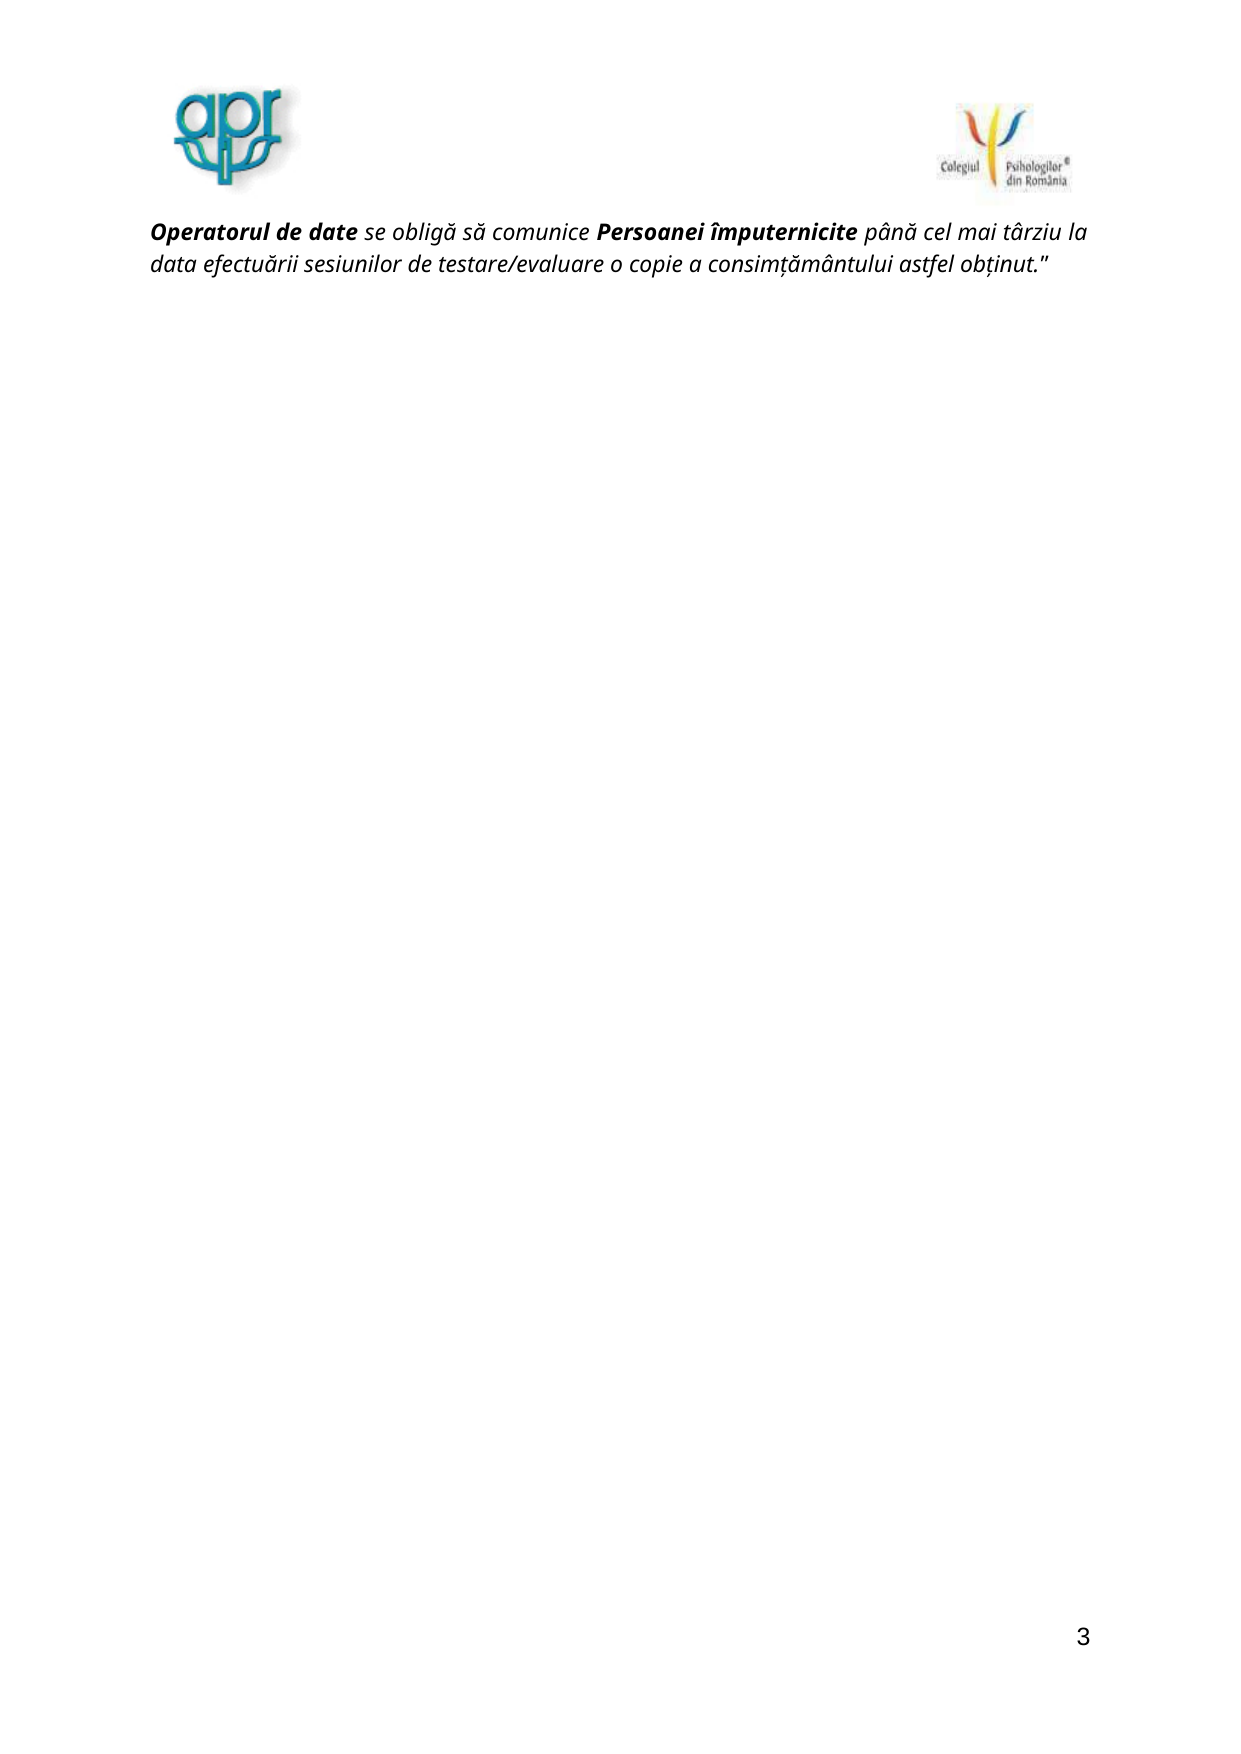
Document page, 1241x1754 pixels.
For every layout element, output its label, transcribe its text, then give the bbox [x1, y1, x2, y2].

picture [150, 60, 302, 217]
picture [934, 78, 1091, 217]
